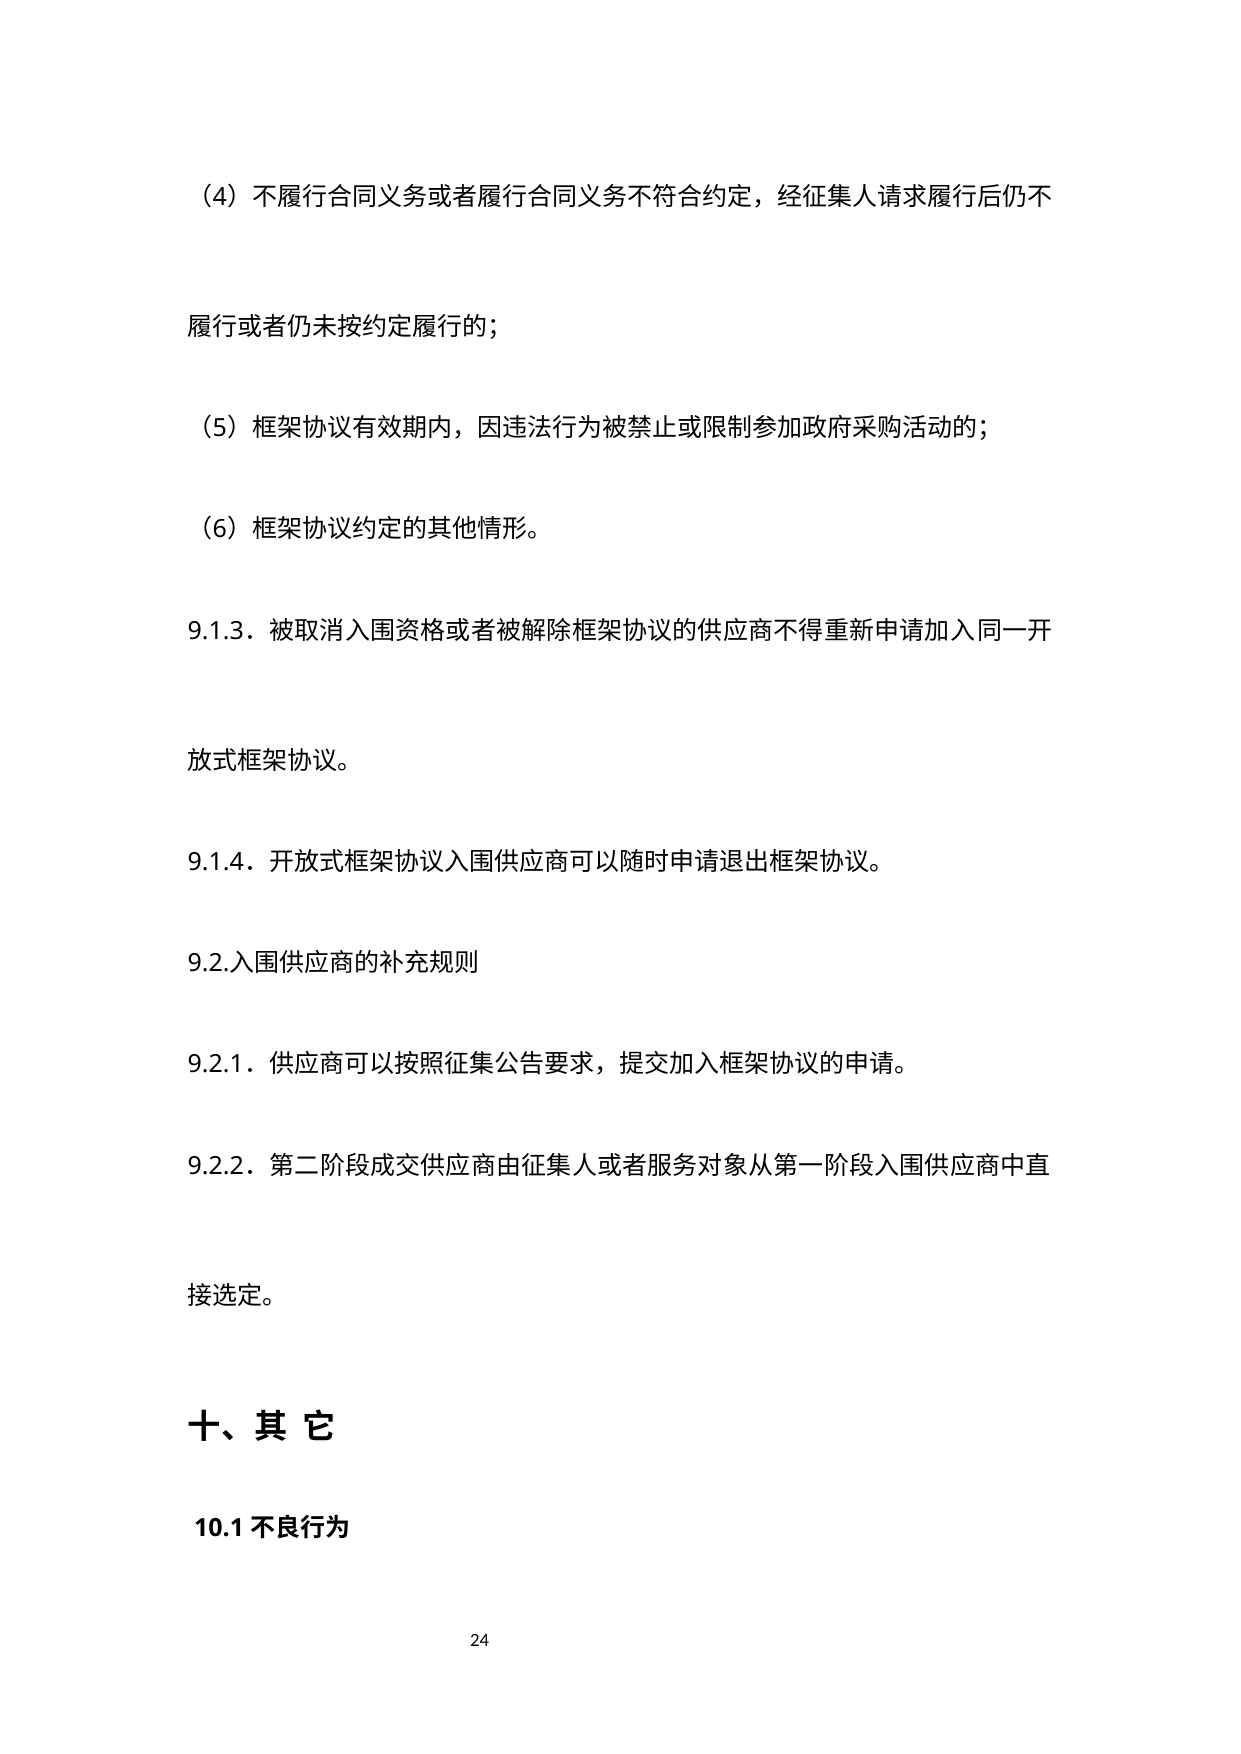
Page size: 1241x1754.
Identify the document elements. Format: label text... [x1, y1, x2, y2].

text 9.2.2．第二阶段成交供应商由征集人或者服务对象从第一阶段入围供应商中直接选定。 [187, 1131, 1053, 1326]
text 9.2.1．供应商可以按照征集公告要求，提交加入框架协议的申请。 [187, 1029, 1053, 1094]
list 10.1 不良行为 [194, 1493, 1053, 1558]
text 9.2.入围供应商的补充规则 [187, 928, 1053, 993]
text 9.1.3．被取消入围资格或者被解除框架协议的供应商不得重新申请加入同一开放式框架协议。 [187, 596, 1053, 791]
text 十、其 它 [187, 1391, 1053, 1456]
text （4）不履行合同义务或者履行合同义务不符合约定，经征集人请求履行后仍不履行或者仍未按约定履行的； [187, 162, 1053, 357]
text （6）框架协议约定的其他情形。 [187, 494, 1053, 559]
text （5）框架协议有效期内，因违法行为被禁止或限制参加政府采购活动的； [187, 393, 1053, 458]
text 9.1.4．开放式框架协议入围供应商可以随时申请退出框架协议。 [187, 827, 1053, 892]
